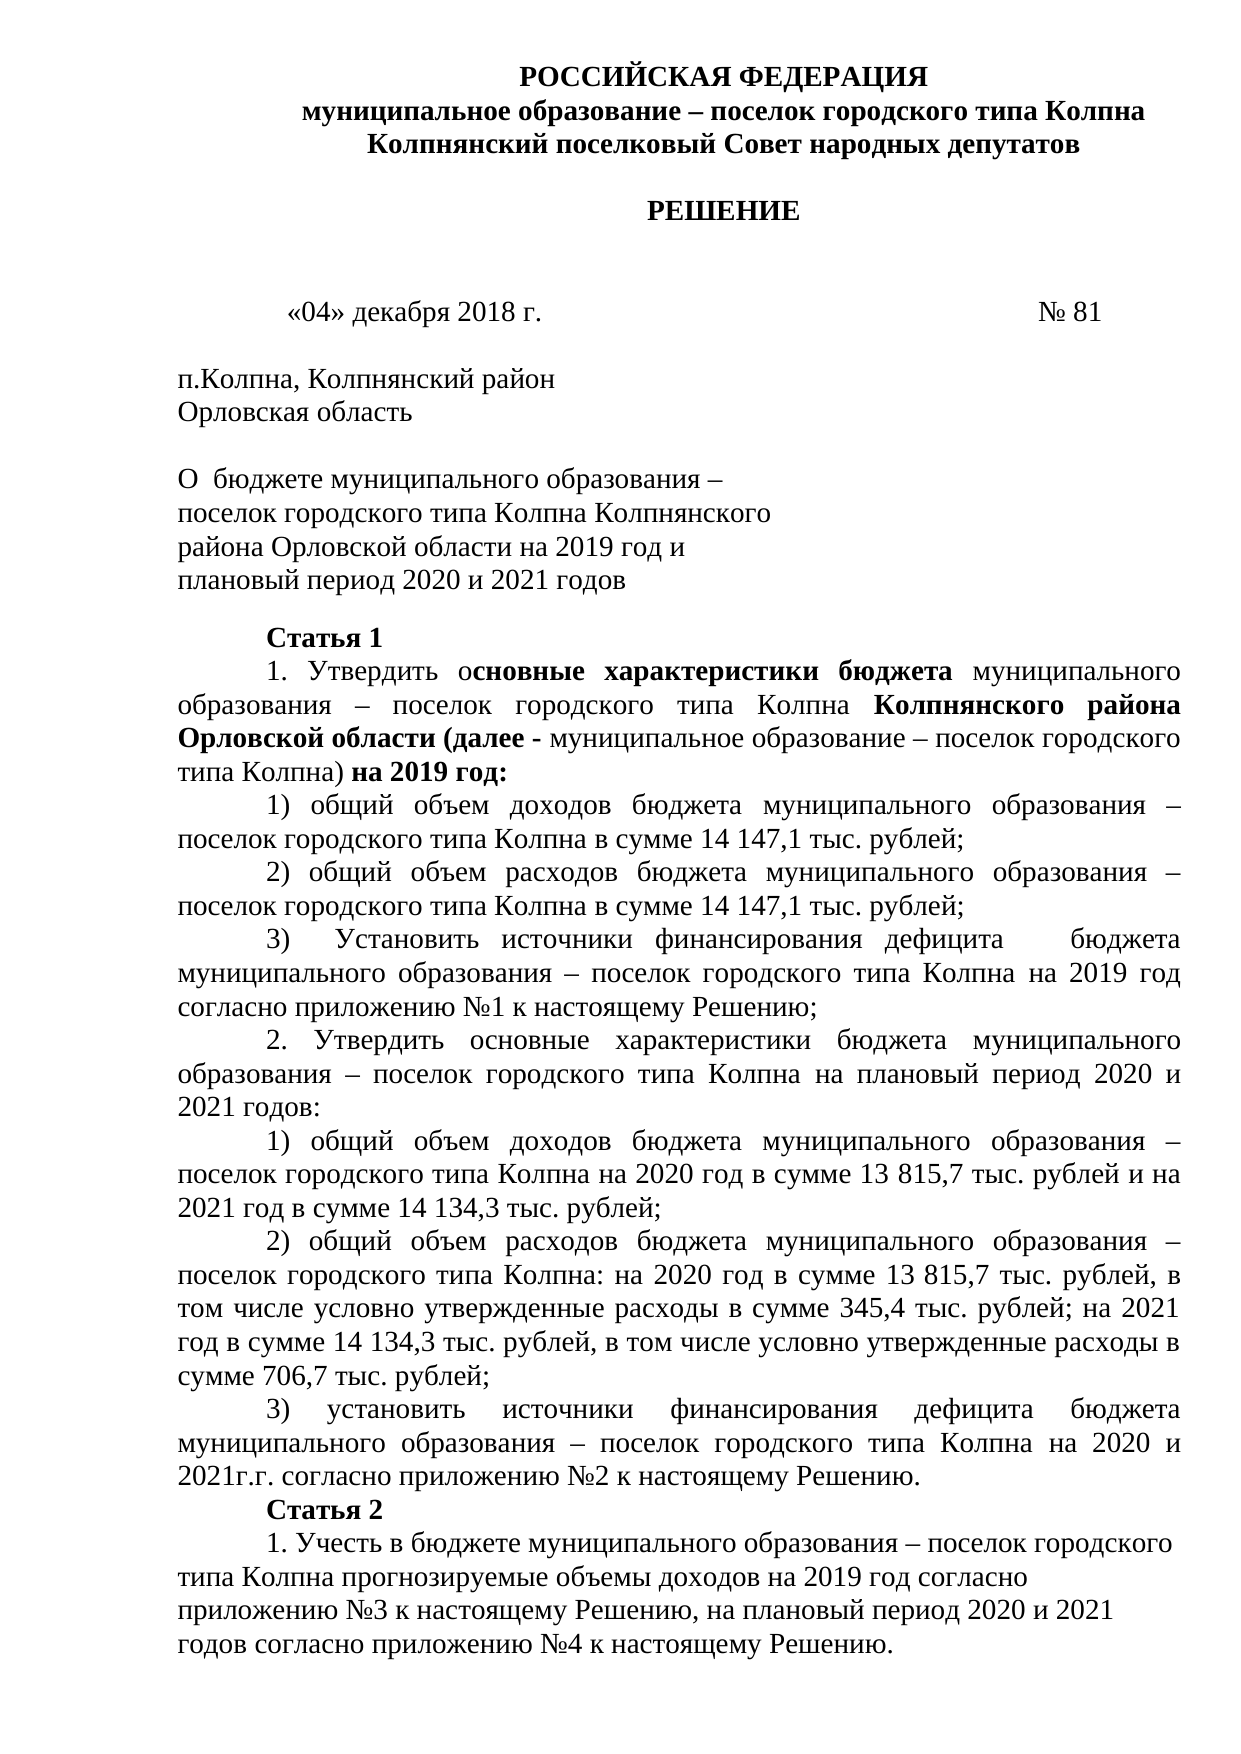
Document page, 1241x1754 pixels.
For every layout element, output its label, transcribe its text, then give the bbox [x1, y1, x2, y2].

text 1. Учесть в бюджете муниципального образования – поселок городского типа Колпна прогнозируемые объемы доходов на 2019 год согласно приложению №3 к настоящему Решению, на плановый период 2020 и 2021 годов согласно приложению №4 к настоящему Решению. [177, 1525, 1181, 1659]
title 3) Установить источники финансирования дефицита бюджета муниципального образования – поселок городского типа Колпна на 2019 год согласно приложению №1 к настоящему Решению; [177, 922, 1181, 1022]
title района Орловской области на 2019 год и [177, 529, 1181, 562]
title РОССИЙСКАЯ ФЕДЕРАЦИЯ [177, 59, 1181, 93]
title «04» декабря 2018 г. № 81 [177, 294, 1181, 327]
title РЕШЕНИЕ [177, 193, 1181, 227]
title Орловская область [177, 394, 1181, 428]
title муниципальное образование – поселок городского типа Колпна [177, 93, 1181, 126]
title 2) общий объем расходов бюджета муниципального образования – поселок городского типа Колпна в сумме 14 147,1 тыс. рублей; [177, 854, 1181, 922]
title 2) общий объем расходов бюджета муниципального образования – поселок городского типа Колпна: на 2020 год в сумме 13 815,7 тыс. рублей, в том числе условно утвержденные расходы в сумме 345,4 тыс. рублей; на 2021 год в сумме 14 134,3 тыс. рублей, в том числе условно утвержденные расходы в сумме 706,7 тыс. рублей; [177, 1223, 1181, 1391]
text 3) установить источники финансирования дефицита бюджета муниципального образования – поселок городского типа Колпна на 2020 и 2021г.г. согласно приложению №2 к настоящему Решению. [177, 1391, 1181, 1492]
title Колпнянский поселковый Совет народных депутатов [177, 126, 1181, 160]
title плановый период 2020 и 2021 годов [177, 562, 1181, 596]
title Статья 1 [177, 620, 1181, 653]
title 1) общий объем доходов бюджета муниципального образования – поселок городского типа Колпна в сумме 14 147,1 тыс. рублей; [177, 787, 1181, 854]
title 1. Утвердить основные характеристики бюджета муниципального образования – поселок городского типа Колпна Колпнянского района Орловской области (далее - муниципальное образование – поселок городского типа Колпна) на 2019 год: [177, 653, 1181, 787]
text 2. Утвердить основные характеристики бюджета муниципального образования – поселок городского типа Колпна на плановый период 2020 и 2021 годов: [177, 1022, 1181, 1123]
text Статья 2 [177, 1492, 1181, 1525]
title 1) общий объем доходов бюджета муниципального образования – поселок городского типа Колпна на 2020 год в сумме 13 815,7 тыс. рублей и на 2021 год в сумме 14 134,3 тыс. рублей; [177, 1123, 1181, 1223]
title О бюджете муниципального образования – [177, 462, 1181, 495]
title поселок городского типа Колпна Колпнянского [177, 495, 1181, 529]
title п.Колпна, Колпнянский район [177, 361, 1181, 394]
